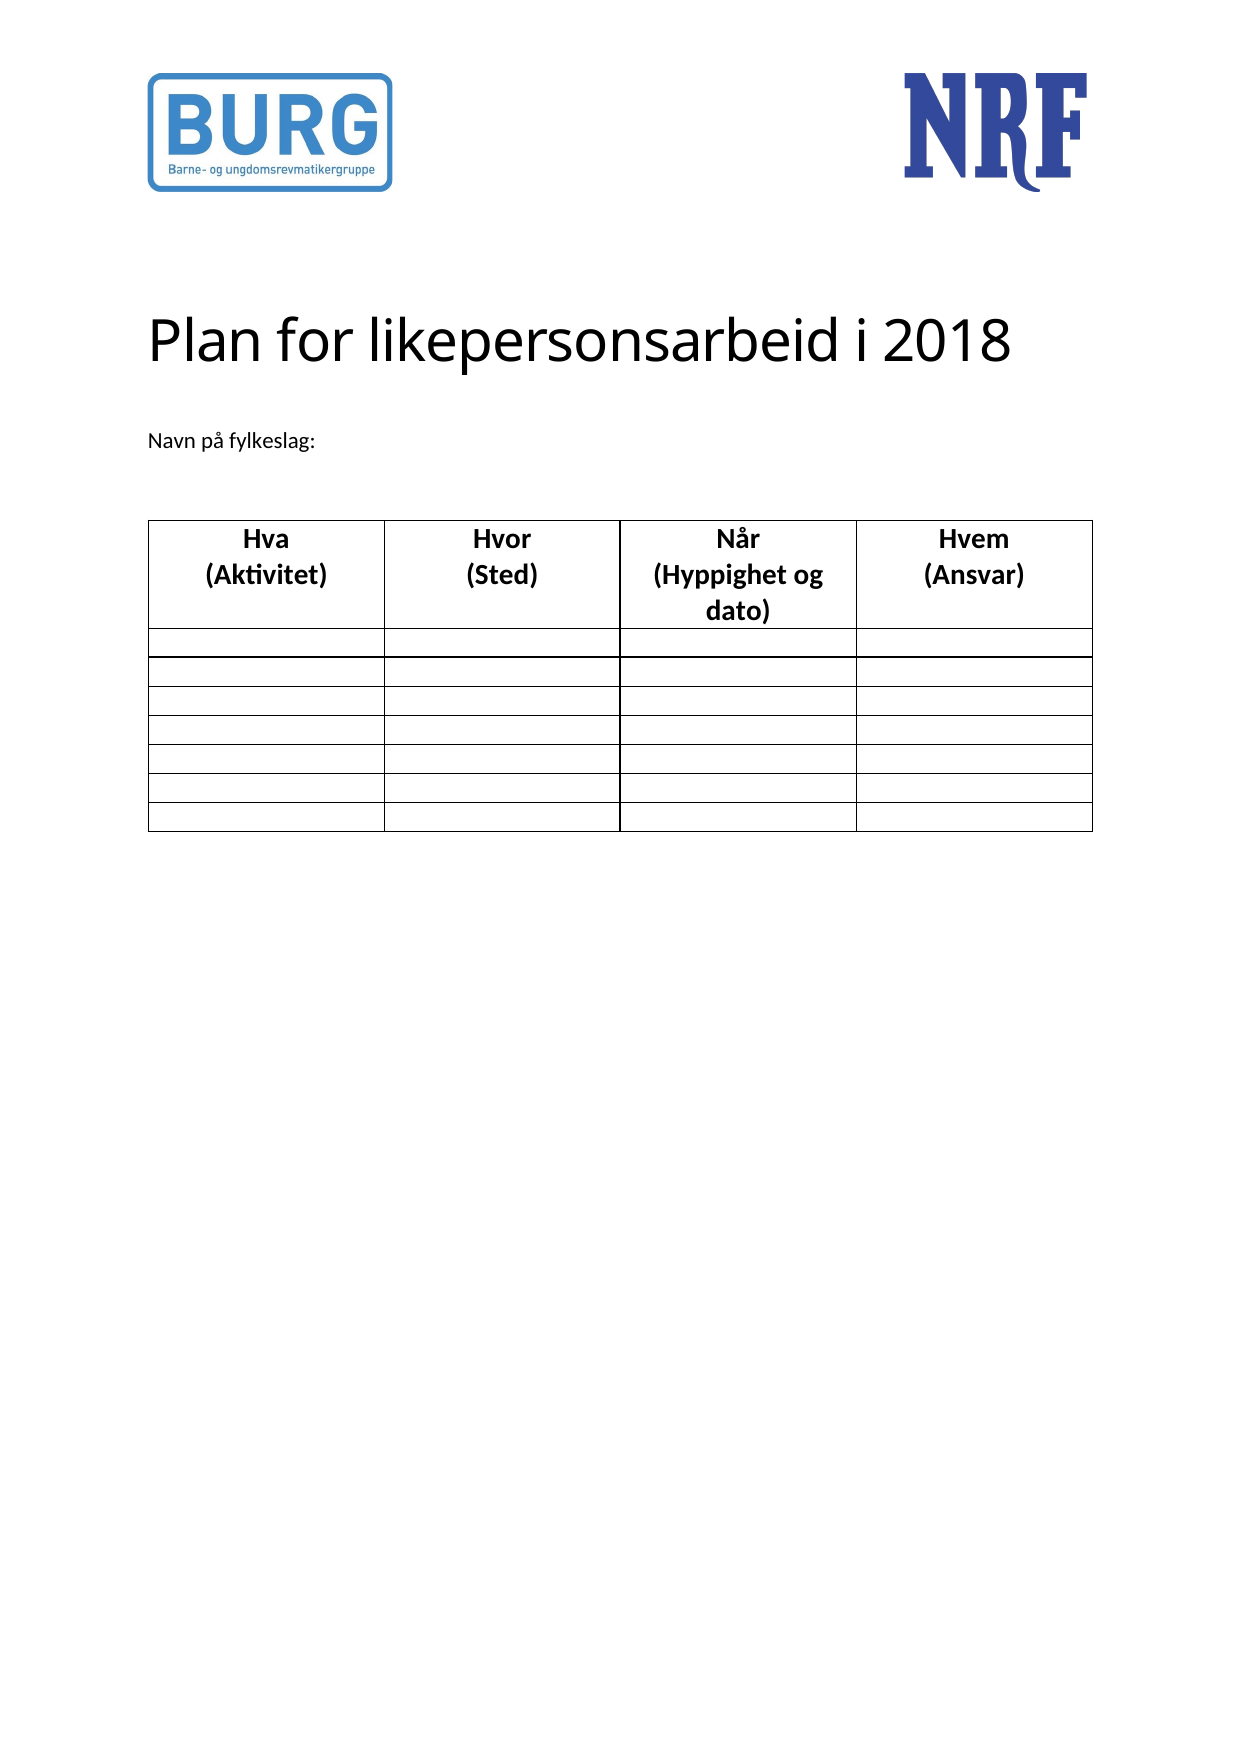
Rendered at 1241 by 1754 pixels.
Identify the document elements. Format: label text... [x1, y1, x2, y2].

table_cell [857, 687, 1092, 714]
table_cell [857, 658, 1092, 686]
table_cell [149, 687, 384, 714]
table_cell [621, 658, 856, 686]
table_cell [857, 629, 1092, 656]
table_cell [149, 629, 384, 656]
table_cell [385, 687, 619, 714]
table_header Hva (Aktivitet) [149, 521, 384, 627]
table_cell [385, 716, 619, 744]
picture [904, 73, 1087, 192]
table_cell [857, 716, 1092, 744]
table_cell [857, 745, 1092, 773]
table_cell [621, 774, 856, 802]
table_header Hvor (Sted) [385, 521, 619, 627]
table_cell [149, 774, 384, 802]
table_cell [621, 716, 856, 744]
picture [147, 73, 393, 192]
title Plan for likepersonsarbeid i 2018 [148, 299, 1093, 379]
table_cell [857, 803, 1092, 831]
table_cell [385, 658, 619, 686]
text Navn på fylkeslag: [148, 426, 1093, 454]
table_cell [621, 687, 856, 714]
table_cell [857, 774, 1092, 802]
table_cell [385, 745, 619, 773]
table_cell [385, 803, 619, 831]
table_cell [149, 803, 384, 831]
table_cell [385, 629, 619, 656]
table_cell [149, 658, 384, 686]
table_cell [621, 629, 856, 656]
table_header Hvem (Ansvar) [857, 521, 1092, 627]
table_header Når (Hyppighet og dato) [621, 521, 856, 627]
table_cell [621, 745, 856, 773]
table_cell [385, 774, 619, 802]
table_cell [621, 803, 856, 831]
table_cell [149, 745, 384, 773]
table_cell [149, 716, 384, 744]
